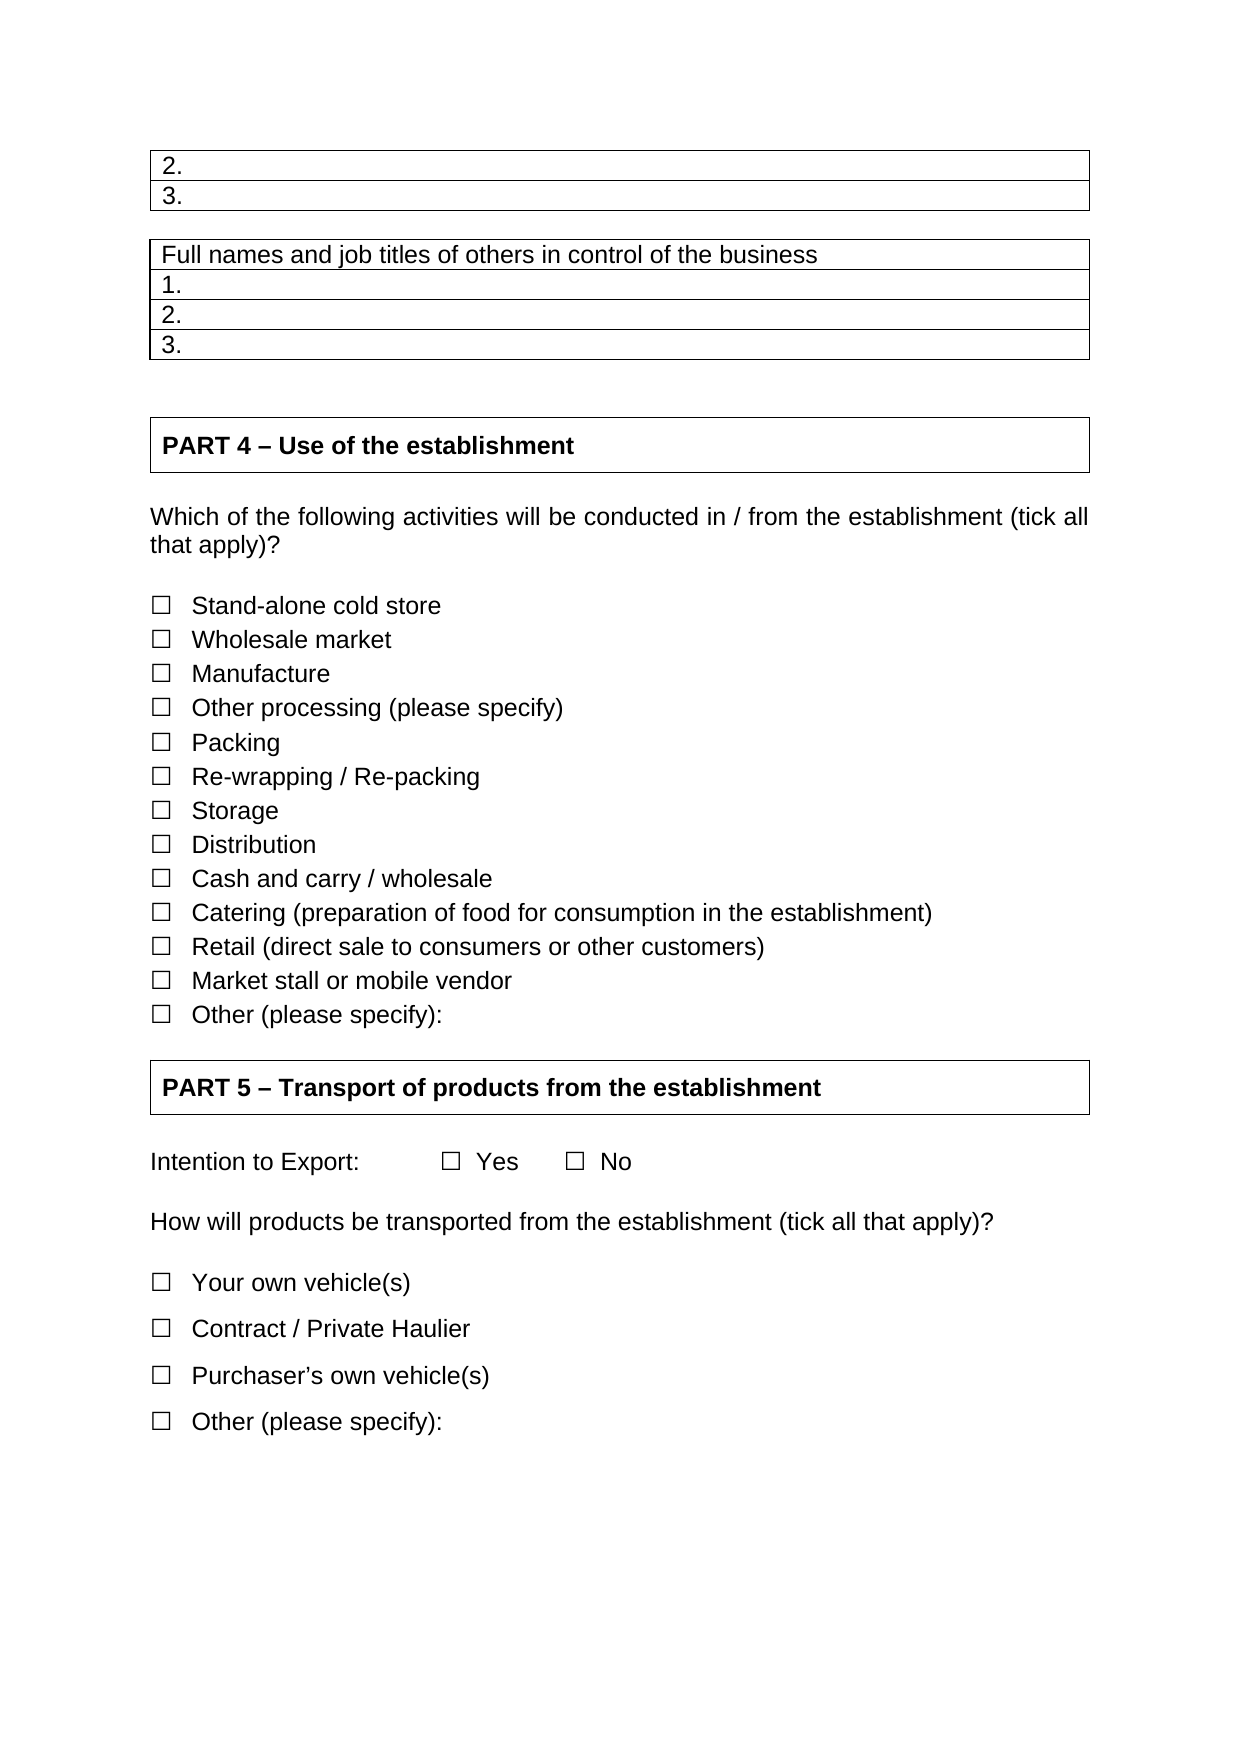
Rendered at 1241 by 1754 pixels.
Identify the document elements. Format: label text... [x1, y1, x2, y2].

text Other (please specify): [150, 997, 1090, 1031]
text Packing [150, 724, 1090, 758]
table_cell 3. [151, 330, 1089, 358]
text How will products be transported from the establishment (tick all that apply)? [150, 1207, 1090, 1236]
table_header PART 4 – Use of the establishment [151, 418, 1089, 472]
table_cell 2. [151, 300, 1089, 329]
text Market stall or mobile vendor [150, 963, 1090, 997]
text Retail (direct sale to consumers or other customers) [150, 928, 1090, 963]
text Other processing (please specify) [150, 690, 1090, 724]
text Stand-alone cold store [150, 588, 1090, 622]
text Manufacture [150, 656, 1090, 690]
table_cell 1. [151, 270, 1089, 299]
table_cell 3. [151, 181, 1089, 209]
table_cell 2. [151, 151, 1089, 180]
text Distribution [150, 826, 1090, 860]
text Which of the following activities will be conducted in / from the establishment (tick all that apply)? [150, 502, 1090, 559]
text Catering (preparation of food for consumption in the establishment) [150, 894, 1090, 928]
text Wholesale market [150, 622, 1090, 656]
text Other (please specify): [150, 1404, 1090, 1438]
text Storage [150, 792, 1090, 826]
text Re-wrapping / Re-packing [150, 758, 1090, 792]
table_header Full names and job titles of others in control of the business [151, 240, 1089, 269]
text Your own vehicle(s) [150, 1264, 1090, 1298]
text Purchaser’s own vehicle(s) [150, 1357, 1090, 1392]
table_header PART 5 – Transport of products from the establishment [151, 1061, 1089, 1114]
text Intention to Export: Yes No [150, 1144, 1090, 1178]
text Contract / Private Haulier [150, 1311, 1090, 1345]
text Cash and carry / wholesale [150, 860, 1090, 894]
